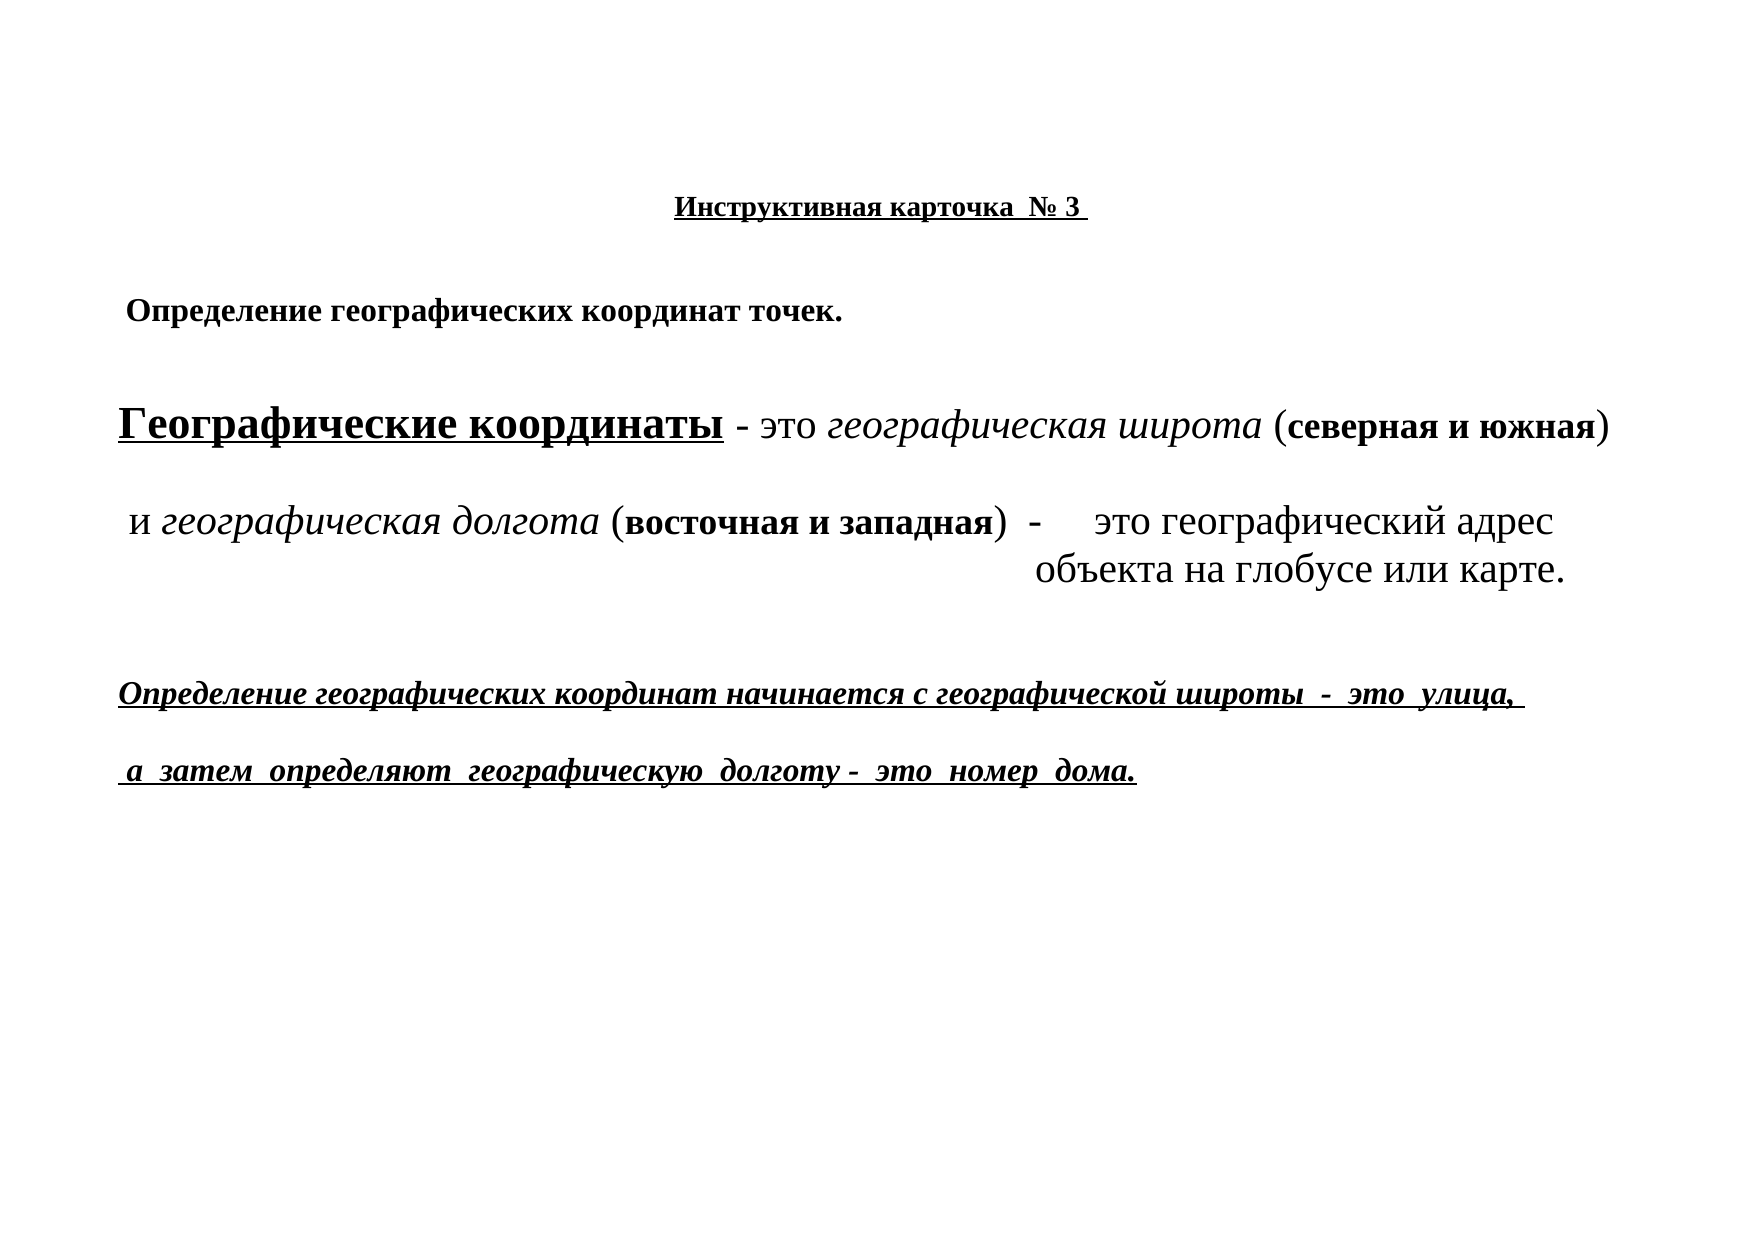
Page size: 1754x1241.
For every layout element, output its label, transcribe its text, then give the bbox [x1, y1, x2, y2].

text Инструктивная карточка № 3 [118, 189, 1636, 223]
text а затем определяют географическую долготу - это номер дома. [118, 750, 1636, 788]
text объекта на глобусе или карте. [118, 544, 1636, 592]
text Географические координаты - это географическая широта (северная и южная) [118, 395, 1636, 448]
text и географическая долгота (восточная и западная) - это географический адрес [118, 496, 1636, 544]
text Определение географических координат начинается с географической широты - это улица, [118, 673, 1636, 711]
text Определение географических координат точек. [118, 290, 1636, 328]
